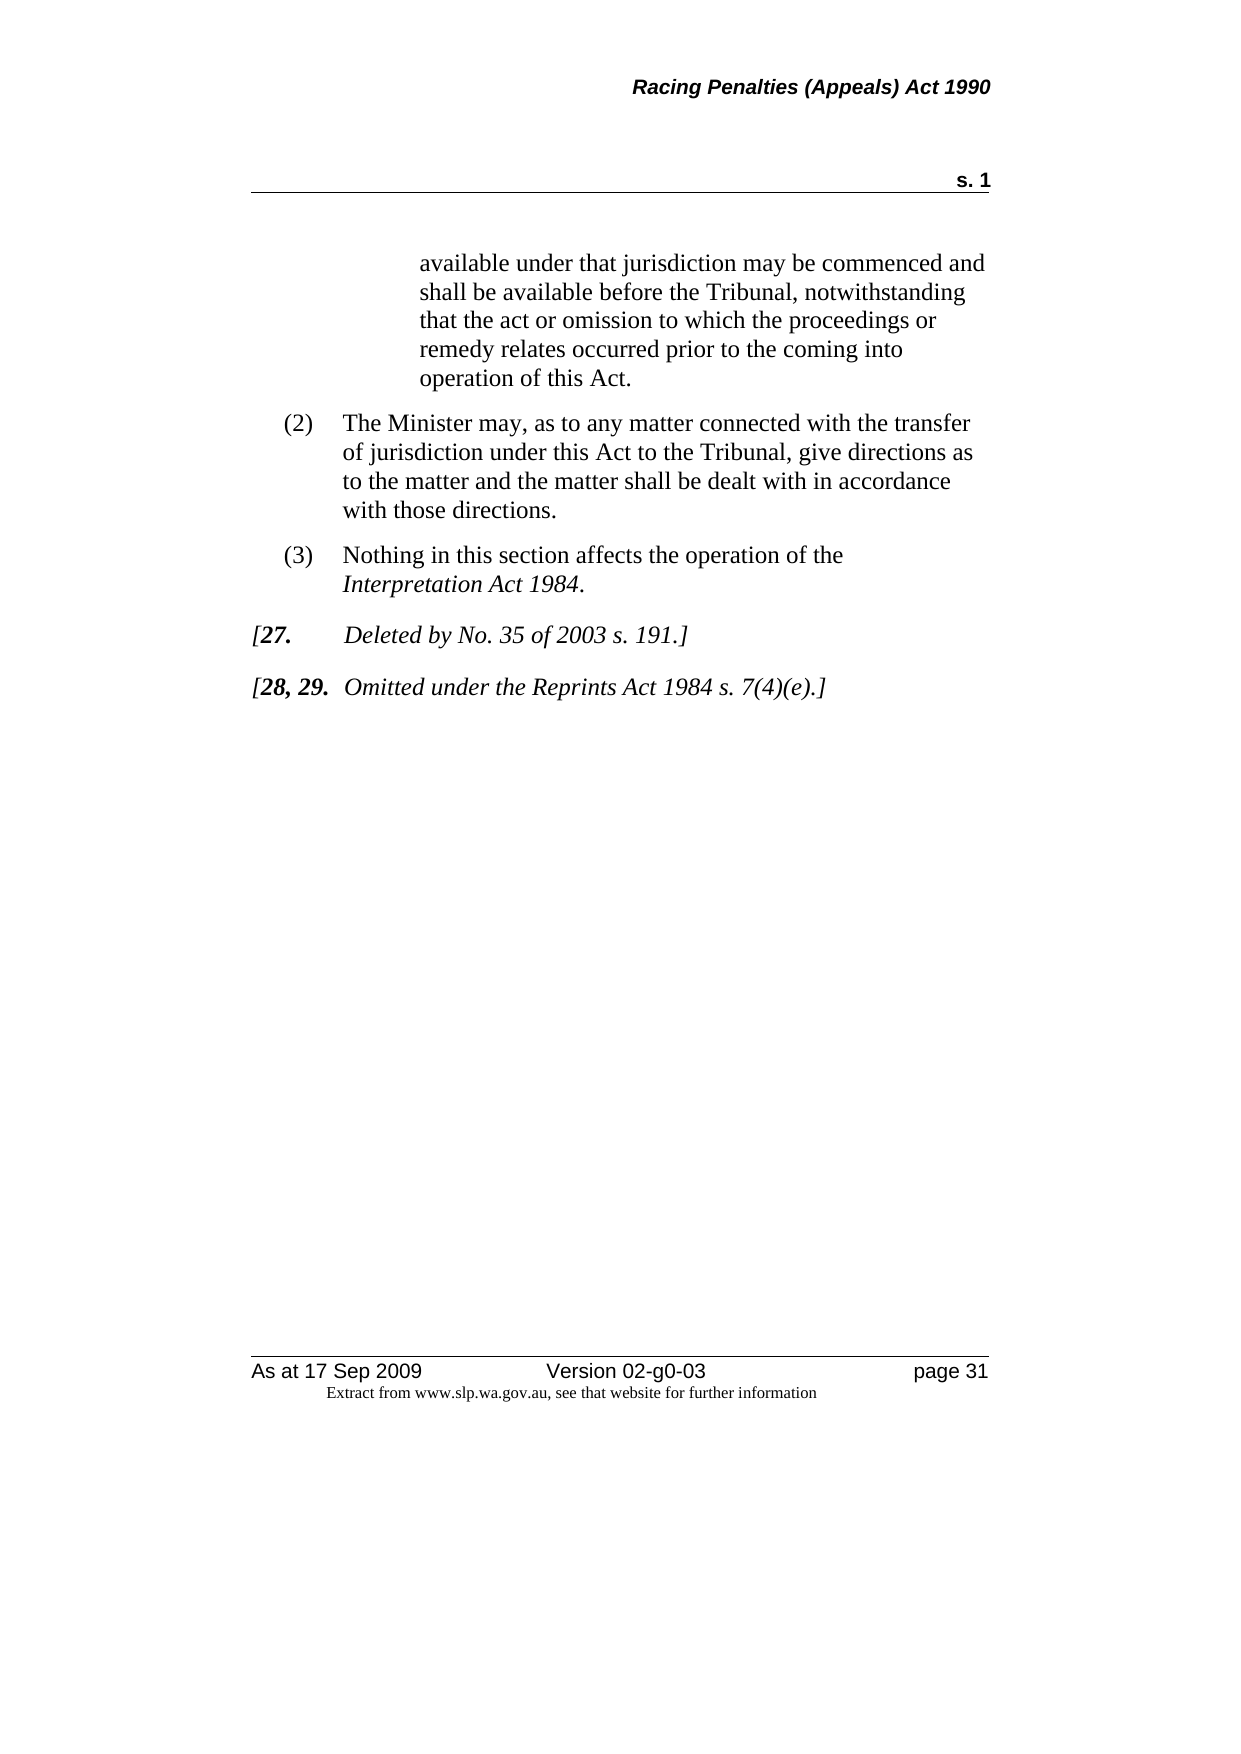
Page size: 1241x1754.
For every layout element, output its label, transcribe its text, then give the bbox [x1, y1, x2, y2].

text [251, 248, 989, 392]
text (3) Nothing in this section affects the operation of the Interpretation Act 1984. [251, 540, 989, 598]
text [27. Deleted by No. 35 of 2003 s. 191.] [251, 621, 989, 649]
text [28, 29. Omitted under the Reprints Act 1984 s. 7(4)(e).] [251, 672, 989, 701]
text (2) The Minister may, as to any matter connected with the transfer of jurisdiction under this Act to the Tribunal, give directions as to the matter and the matter shall be dealt with in accordance with those directions. [251, 408, 989, 523]
